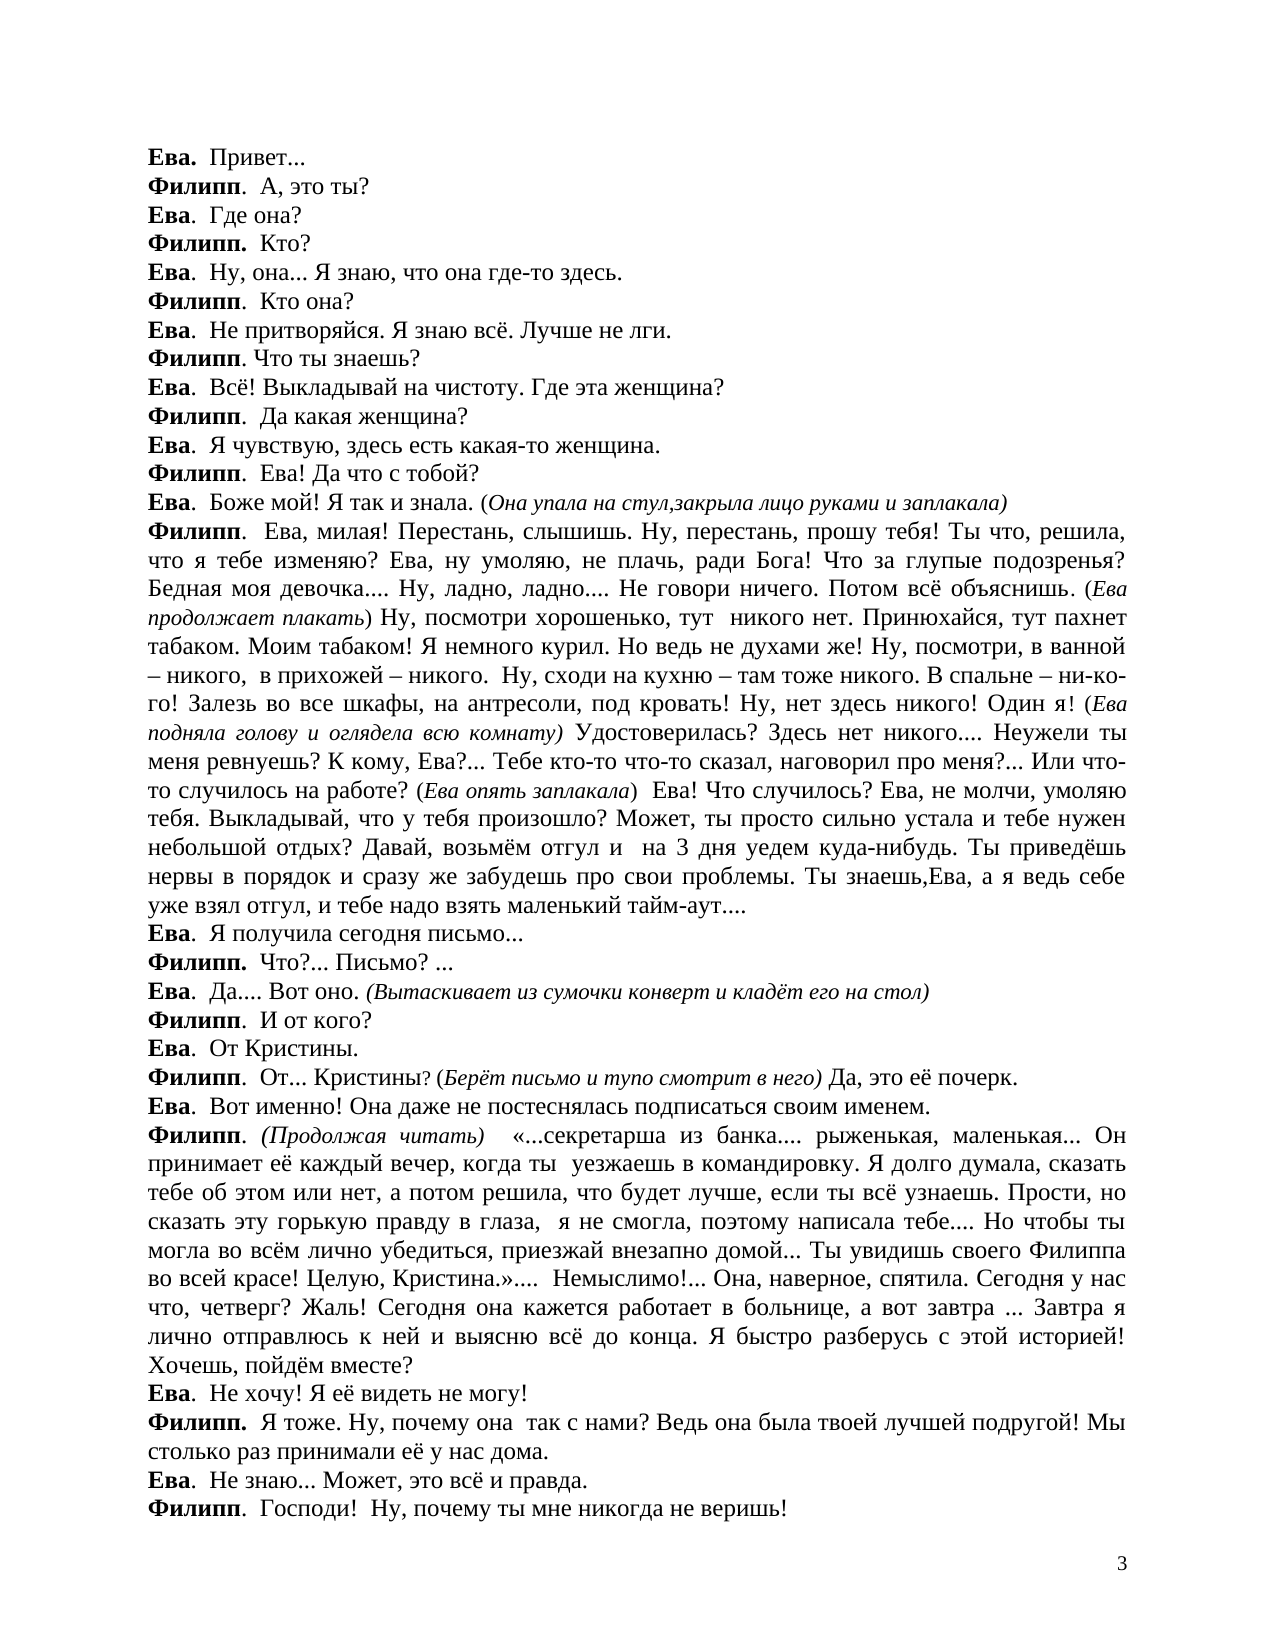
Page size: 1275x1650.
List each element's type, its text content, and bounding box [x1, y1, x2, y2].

text Филипп. Что?... Письмо? ... [148, 947, 1127, 976]
text Филипп. Что ты знаешь? [148, 343, 1127, 372]
text Филипп. Ева! Да что с тобой? [148, 458, 1127, 487]
text Ева. Не притворяйся. Я знаю всё. Лучше не лги. [148, 315, 1127, 343]
text Филипп. (Продолжая читать) «...секретарша из банка.... рыженькая, маленькая... Он принимает её каждый вечер, когда ты уезжаешь в командировку. Я долго думала, сказать тебе об этом или нет, а потом решила, что будет лучше, если ты всё узнаешь. Прости, но сказать эту горькую правду в глаза, я не смогла, поэтому написала тебе.... Но чтобы ты могла во всём лично убедиться, приезжай внезапно домой... Ты увидишь своего Филиппа во всей красе! Целую, Кристина.».... Немыслимо!... Она, наверное, спятила. Сегодня у нас что, четверг? Жаль! Сегодня она кажется работает в больнице, а вот завтра ... Завтра я лично отправлюсь к ней и выясню всё до конца. Я быстро разберусь с этой историей! Хочешь, пойдём вместе? [148, 1120, 1127, 1378]
text Ева. Да.... Вот оно. (Вытаскивает из сумочки конверт и кладёт его на стол) [148, 976, 1127, 1005]
text Ева. Боже мой! Я так и знала. (Она упала на стул,закрыла лицо руками и заплакала) [148, 487, 1127, 516]
text Филипп. Кто она? [148, 286, 1127, 315]
text Филипп. Господи! Ну, почему ты мне никогда не веришь! [148, 1493, 1127, 1522]
text Ева. Всё! Выкладывай на чистоту. Где эта женщина? [148, 372, 1127, 401]
text Ева. Вот именно! Она даже не постеснялась подписаться своим именем. [148, 1091, 1127, 1120]
text Филипп. Да какая женщина? [148, 401, 1127, 430]
text Филипп. И от кого? [148, 1005, 1127, 1033]
text Ева. Не хочу! Я её видеть не могу! [148, 1378, 1127, 1407]
text Ева. Ну, она... Я знаю, что она где-то здесь. [148, 257, 1127, 286]
text Ева. Где она? [148, 200, 1127, 228]
text Ева. Я чувствую, здесь есть какая-то женщина. [148, 430, 1127, 458]
text Филипп. От... Кристины? (Берёт письмо и тупо смотрит в него) Да, это её почерк. [148, 1062, 1127, 1091]
text Филипп. А, это ты? [148, 171, 1127, 200]
text Ева. От Кристины. [148, 1033, 1127, 1062]
text Филипп. Кто? [148, 228, 1127, 257]
text Филипп. Ева, милая! Перестань, слышишь. Ну, перестань, прошу тебя! Ты что, решила, что я тебе изменяю? Ева, ну умоляю, не плачь, ради Бога! Что за глупые подозренья? Бедная моя девочка.... Ну, ладно, ладно.... Не говори ничего. Потом всё объяснишь. (Ева продолжает плакать) Ну, посмотри хорошенько, тут никого нет. Принюхайся, тут пахнет табаком. Моим табаком! Я немного курил. Но ведь не духами же! Ну, посмотри, в ванной – никого, в прихожей – никого. Ну, сходи на кухню – там тоже никого. В спальне – ни-ко-го! Залезь во все шкафы, на антресоли, под кровать! Ну, нет здесь никого! Один я! (Ева подняла голову и оглядела всю комнату) Удостоверилась? Здесь нет никого.... Неужели ты меня ревнуешь? К кому, Ева?... Тебе кто-то что-то сказал, наговорил про меня?... Или что-то случилось на работе? (Ева опять заплакала) Ева! Что случилось? Ева, не молчи, умоляю тебя. Выкладывай, что у тебя произошло? Может, ты просто сильно устала и тебе нужен небольшой отдых? Давай, возьмём отгул и на 3 дня уедем куда-нибудь. Ты приведёшь нервы в порядок и сразу же забудешь про свои проблемы. Ты знаешь,Ева, а я ведь себе уже взял отгул, и тебе надо взять маленький тайм-аут.... [148, 516, 1127, 918]
text Филипп. Я тоже. Ну, почему она так с нами? Ведь она была твоей лучшей подругой! Мы столько раз принимали её у нас дома. [148, 1407, 1127, 1465]
text Ева. Привет... [148, 142, 1127, 171]
text Ева. Не знаю... Может, это всё и правда. [148, 1465, 1127, 1493]
text Ева. Я получила сегодня письмо... [148, 918, 1127, 947]
